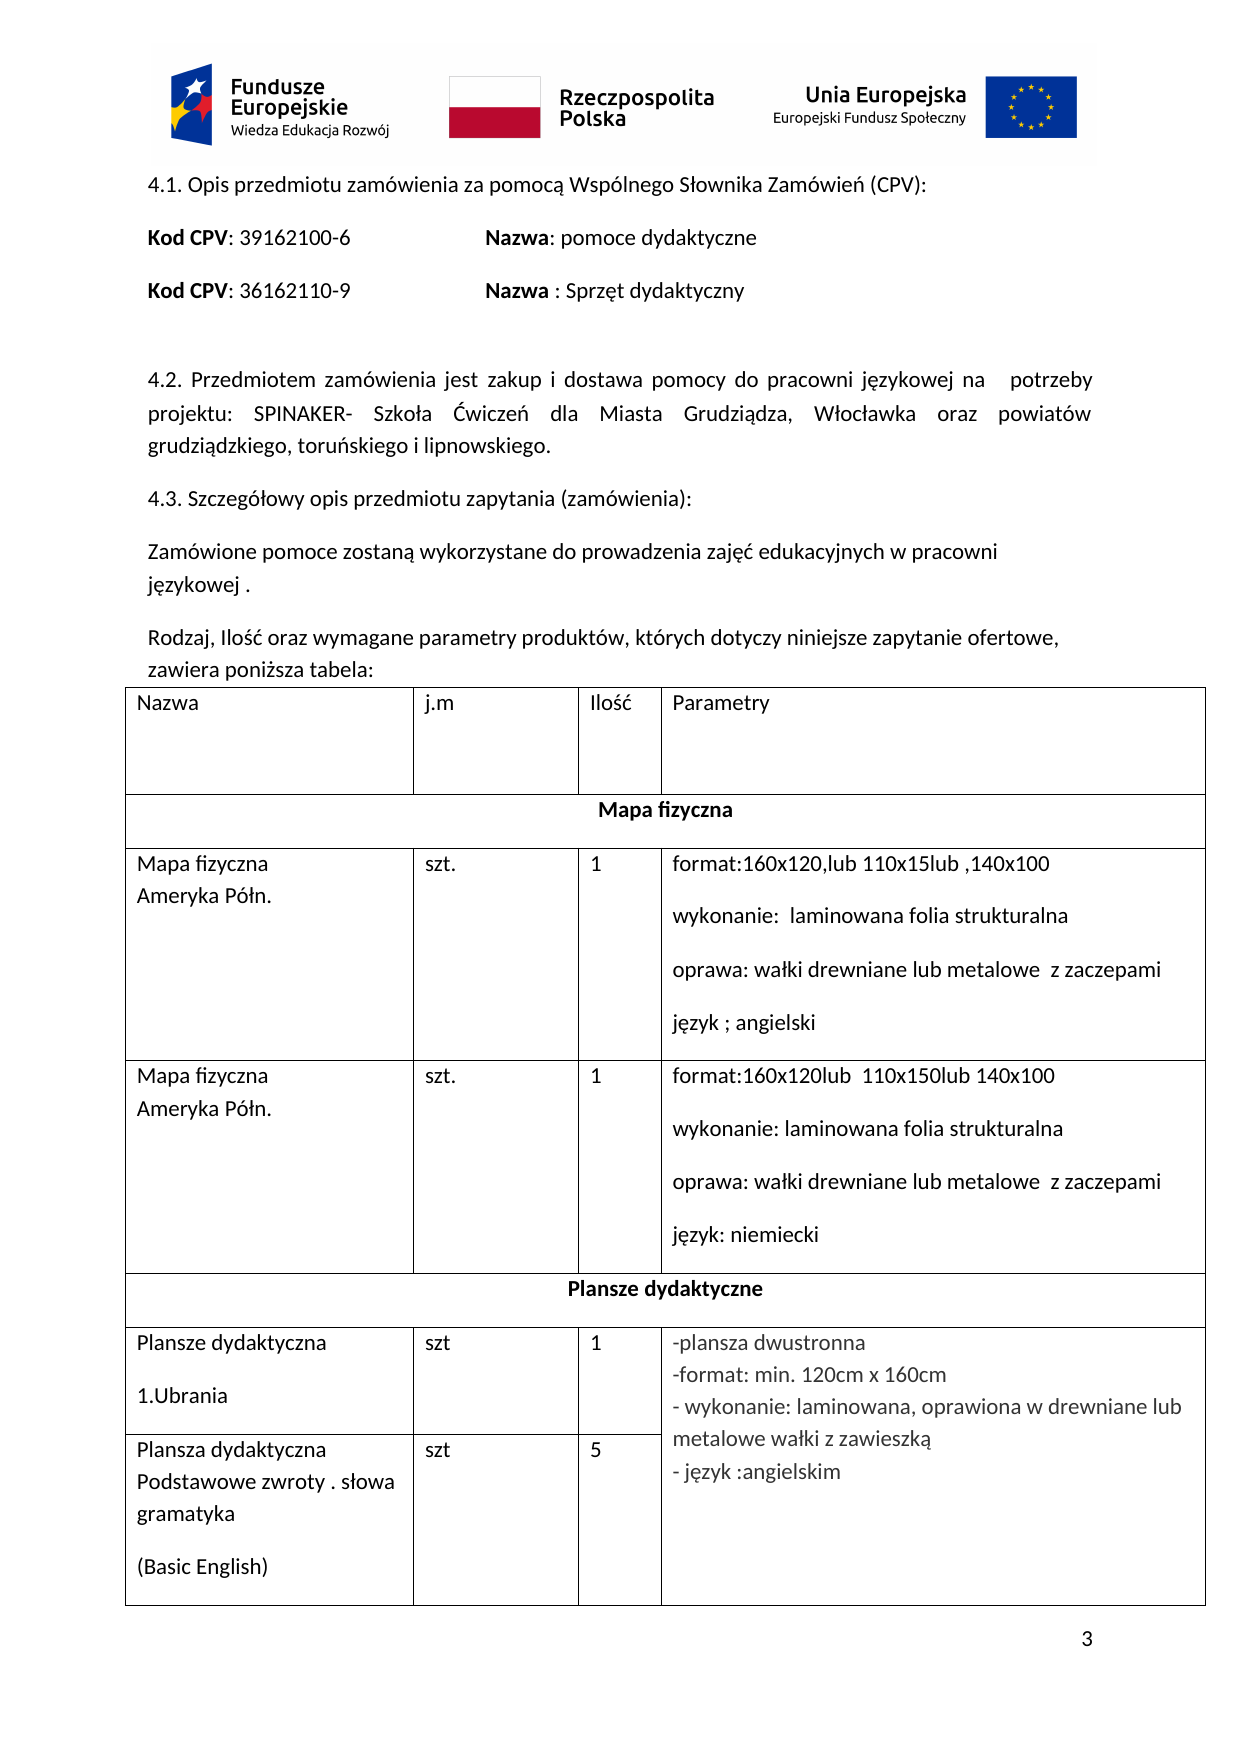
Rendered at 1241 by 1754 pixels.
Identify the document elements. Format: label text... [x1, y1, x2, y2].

table_cell 1 [579, 1061, 661, 1273]
table_cell Mapa fizyczna [126, 795, 1205, 848]
table_cell Mapa fizyczna Ameryka Półn. [126, 849, 413, 1060]
table_cell format:160x120lub 110x150lub 140x100 wykonanie: laminowana folia strukturalna oprawa: wałki drewniane lub metalowe z zaczepami język: niemiecki [662, 1061, 1205, 1273]
table_header Parametry [662, 688, 1205, 794]
picture [151, 43, 1097, 166]
table_cell 1 [579, 1328, 661, 1434]
table_cell Plansze dydaktyczna 1.Ubrania [126, 1328, 413, 1434]
table_cell szt [414, 1328, 578, 1434]
text 4.1. Opis przedmiotu zamówienia za pomocą Wspólnego Słownika Zamówień (CPV): [148, 148, 1093, 198]
table_cell Plansze dydaktyczne [126, 1274, 1205, 1327]
table_cell format:160x120,lub 110x15lub ,140x100 wykonanie: laminowana folia strukturalna oprawa: wałki drewniane lub metalowe z zaczepami język ; angielski [662, 849, 1205, 1060]
table_cell 5 [579, 1435, 661, 1605]
table_cell 1 [579, 849, 661, 1060]
text Kod CPV: 36162110-9 Nazwa : Sprzęt dydaktyczny [148, 276, 1093, 304]
table_cell szt. [414, 1061, 578, 1273]
table_header Ilość [579, 688, 661, 794]
table_cell Mapa fizyczna Ameryka Półn. [126, 1061, 413, 1273]
text Kod CPV: 39162100-6 Nazwa: pomoce dydaktyczne [148, 223, 1093, 251]
table_cell -plansza dwustronna -format: min. 120cm x 160cm - wykonanie: laminowana, oprawiona w drewniane lub metalowe wałki z zawieszką - język :angielskim [662, 1328, 1205, 1605]
table_cell szt. [414, 849, 578, 1060]
table_cell szt [414, 1435, 578, 1605]
text 4.3. Szczegółowy opis przedmiotu zapytania (zamówienia): [148, 484, 1093, 512]
text 4.2. Przedmiotem zamówienia jest zakup i dostawa pomocy do pracowni językowej na potrzeby projektu: SPINAKER- Szkoła Ćwiczeń dla Miasta Grudziądza, Włocławka oraz powiatów grudziądzkiego, toruńskiego i lipnowskiego. [148, 361, 1093, 459]
table_cell Plansza dydaktyczna Podstawowe zwroty . słowa gramatyka (Basic English) [126, 1435, 413, 1605]
text Rodzaj, Ilość oraz wymagane parametry produktów, których dotyczy niniejsze zapytanie ofertowe, zawiera poniższa tabela: [148, 623, 1093, 683]
text Zamówione pomoce zostaną wykorzystane do prowadzenia zajęć edukacyjnych w pracowni językowej . [148, 537, 1093, 598]
table_header j.m [414, 688, 578, 794]
table_header Nazwa [126, 688, 413, 794]
